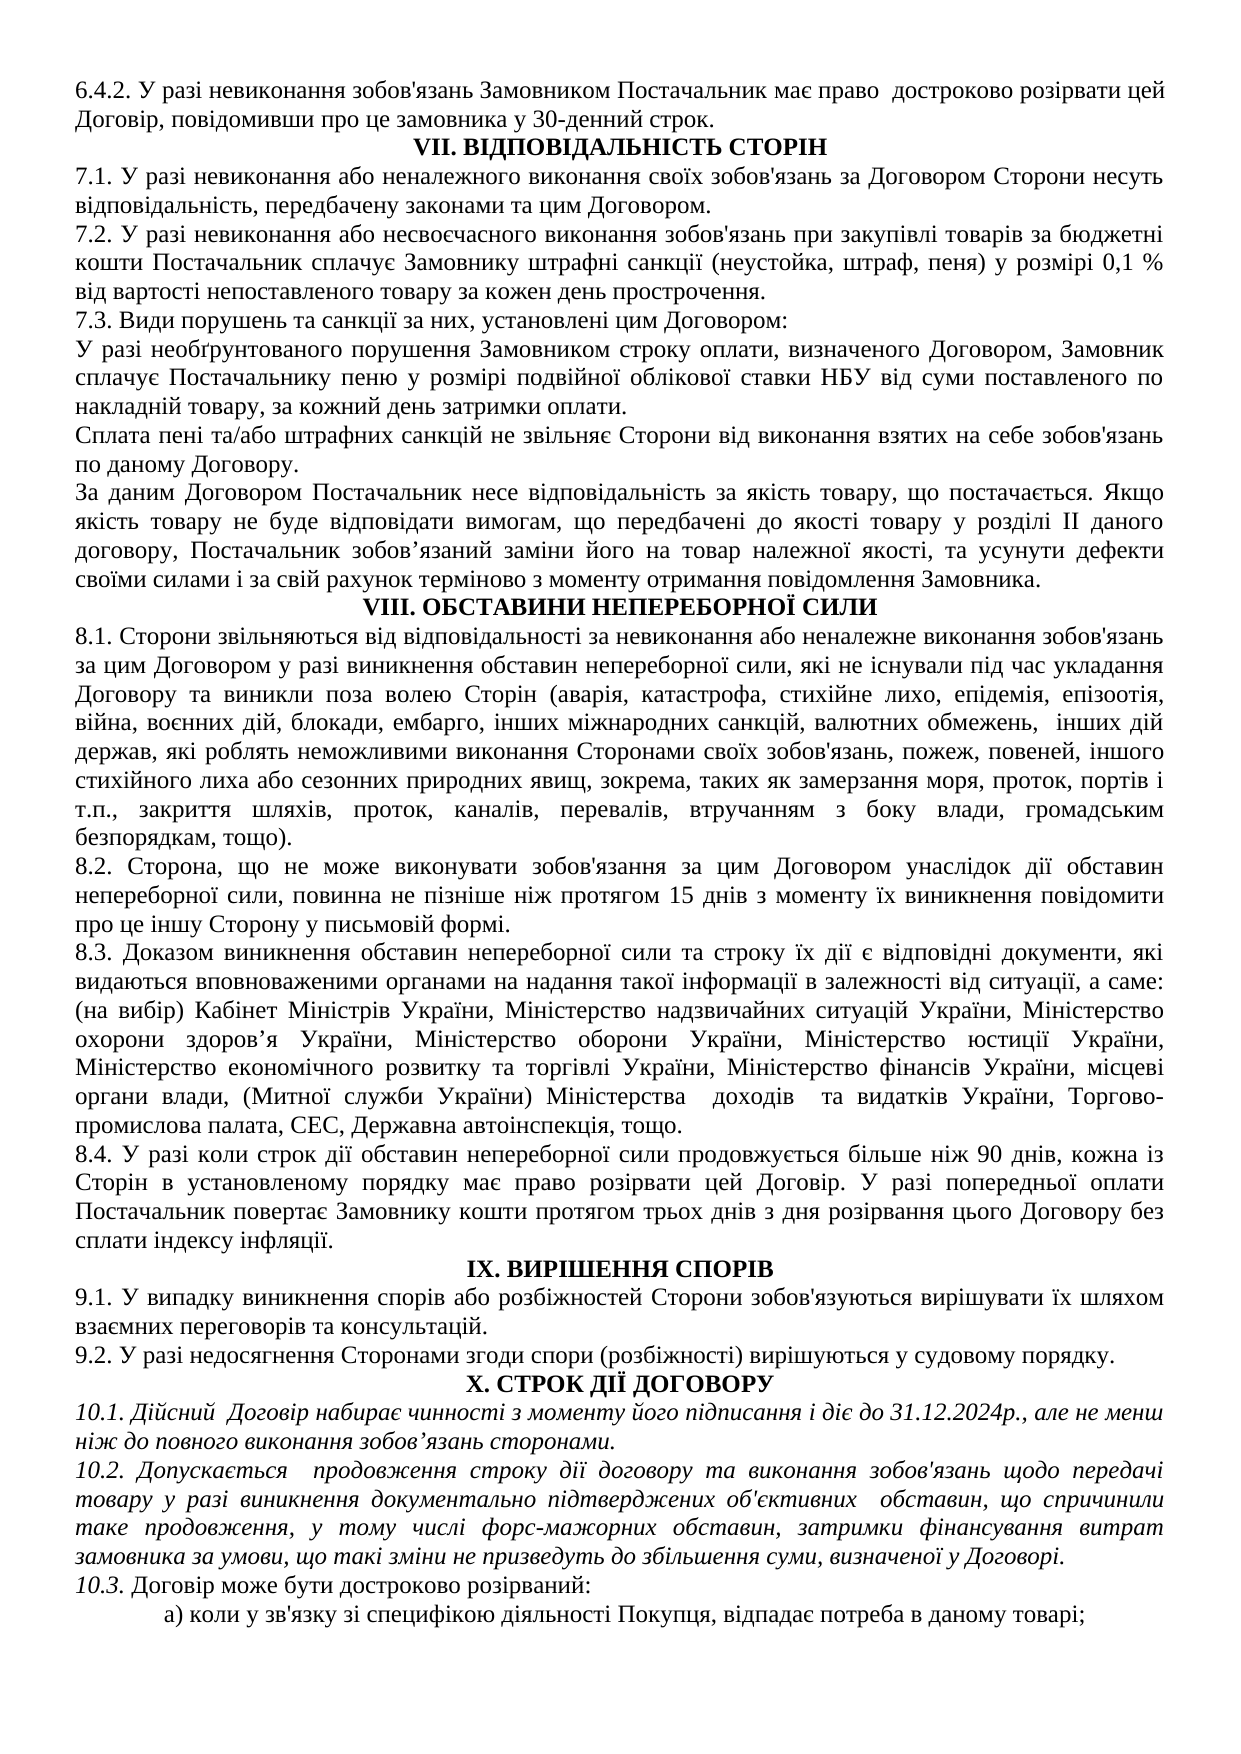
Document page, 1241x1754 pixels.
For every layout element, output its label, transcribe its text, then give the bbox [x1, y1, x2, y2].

text У разі необґрунтованого порушення Замовником строку оплати, визначеного Договором, Замовник сплачує Постачальнику пеню у розмірі подвійної облікової ставки НБУ від суми поставленого по накладній товару, за кожний день затримки оплати. [75, 334, 1165, 420]
text Сплата пені та/або штрафних санкцій не звільняє Сторони від виконання взятих на себе зобов'язань по даному Договору. [75, 420, 1165, 477]
text а) коли у зв'язку зі специфікою діяльності Покупця, відпадає потреба в даному товарі; [75, 1599, 1165, 1627]
text 10.1. Дійсний Договір набирає чинності з моменту його підписання і діє до 31.12.2024р., але не менш ніж до повного виконання зобов’язань сторонами. [75, 1397, 1165, 1455]
text VIII. ОБСТАВИНИ НЕПЕРЕБОРНОЇ СИЛИ [75, 592, 1165, 621]
text 7.3. Види порушень та санкції за них, установлені цим Договором: [75, 305, 1165, 334]
text 9.2. У разі недосягнення Сторонами згоди спори (розбіжності) вирішуються у судовому порядку. [75, 1340, 1165, 1369]
text 9.1. У випадку виникнення спорів або розбіжностей Сторони зобов'язуються вирішувати їх шляхом взаємних переговорів та консультацій. [75, 1282, 1165, 1340]
text 7.1. У разі невиконання або неналежного виконання своїх зобов'язань за Договором Сторони несуть відповідальність, передбачену законами та цим Договором. [75, 161, 1165, 219]
text VII. ВІДПОВІДАЛЬНІСТЬ СТОРІН [75, 132, 1165, 161]
text IX. ВИРІШЕННЯ СПОРІВ [75, 1254, 1165, 1282]
text X. СТРОК ДІЇ ДОГОВОРУ [75, 1369, 1165, 1397]
text 8.4. У разі коли строк дії обставин непереборної сили продовжується більше ніж 90 днів, кожна із Сторін в установленому порядку має право розірвати цей Договір. У разі попередньої оплати Постачальник повертає Замовнику кошти протягом трьох днів з дня розірвання цього Договору без сплати індексу інфляції. [75, 1139, 1165, 1254]
text 6.4.2. У разі невиконання зобов'язань Замовником Постачальник має право достроково розірвати цей Договір, повідомивши про це замовника у 30-денний строк. [75, 75, 1165, 132]
text 8.2. Сторона, що не може виконувати зобов'язання за цим Договором унаслідок дії обставин непереборної сили, повинна не пізніше ніж протягом 15 днів з моменту їх виникнення повідомити про це іншу Сторону у письмовій формі. [75, 851, 1165, 937]
text 8.3. Доказом виникнення обставин непереборної сили та строку їх дії є відповідні документи, які видаються вповноваженими органами на надання такої інформації в залежності від ситуації, а саме: (на вибір) Кабінет Міністрів України, Міністерство надзвичайних ситуацій України, Міністерство охорони здоров’я України, Міністерство оборони України, Міністерство юстиції України, Міністерство економічного розвитку та торгівлі України, Міністерство фінансів України, місцеві органи влади, (Митної служби України) Міністерства доходів та видатків України, Торгово-промислова палата, СЕС, Державна автоінспекція, тощо. [75, 937, 1165, 1139]
text 8.1. Сторони звільняються від відповідальності за невиконання або неналежне виконання зобов'язань за цим Договором у разі виникнення обставин непереборної сили, які не існували під час укладання Договору та виникли поза волею Сторін (аварія, катастрофа, стихійне лихо, епідемія, епізоотія, війна, воєнних дій, блокади, ембарго, інших міжнародних санкцій, валютних обмежень, інших дій держав, які роблять неможливими виконання Сторонами своїх зобов'язань, пожеж, повеней, іншого стихійного лиха або сезонних природних явищ, зокрема, таких як замерзання моря, проток, портів і т.п., закриття шляхів, проток, каналів, перевалів, втручанням з боку влади, громадським безпорядкам, тощо). [75, 621, 1165, 851]
text 10.2. Допускається продовження строку дії договору та виконання зобов'язань щодо передачі товару у разі виникнення документально підтверджених об'єктивних обставин, що спричинили таке продовження, у тому числі форс-мажорних обставин, затримки фінансування витрат замовника за умови, що такі зміни не призведуть до збільшення суми, визначеної у Договорі. [75, 1455, 1165, 1570]
text 7.2. У разі невиконання або несвоєчасного виконання зобов'язань при закупівлі товарів за бюджетні кошти Постачальник сплачує Замовнику штрафні санкції (неустойка, штраф, пеня) у розмірі 0,1 % від вартості непоставленого товару за кожен день прострочення. [75, 219, 1165, 305]
text За даним Договором Постачальник несе відповідальність за якість товару, що постачається. Якщо якість товару не буде відповідати вимогам, що передбачені до якості товару у розділі ІІ даного договору, Постачальник зобов’язаний заміни його на товар належної якості, та усунути дефекти своїми силами і за свій рахунок терміново з моменту отримання повідомлення Замовника. [75, 477, 1165, 592]
text 10.3. Договір може бути достроково розірваний: [75, 1570, 1165, 1599]
